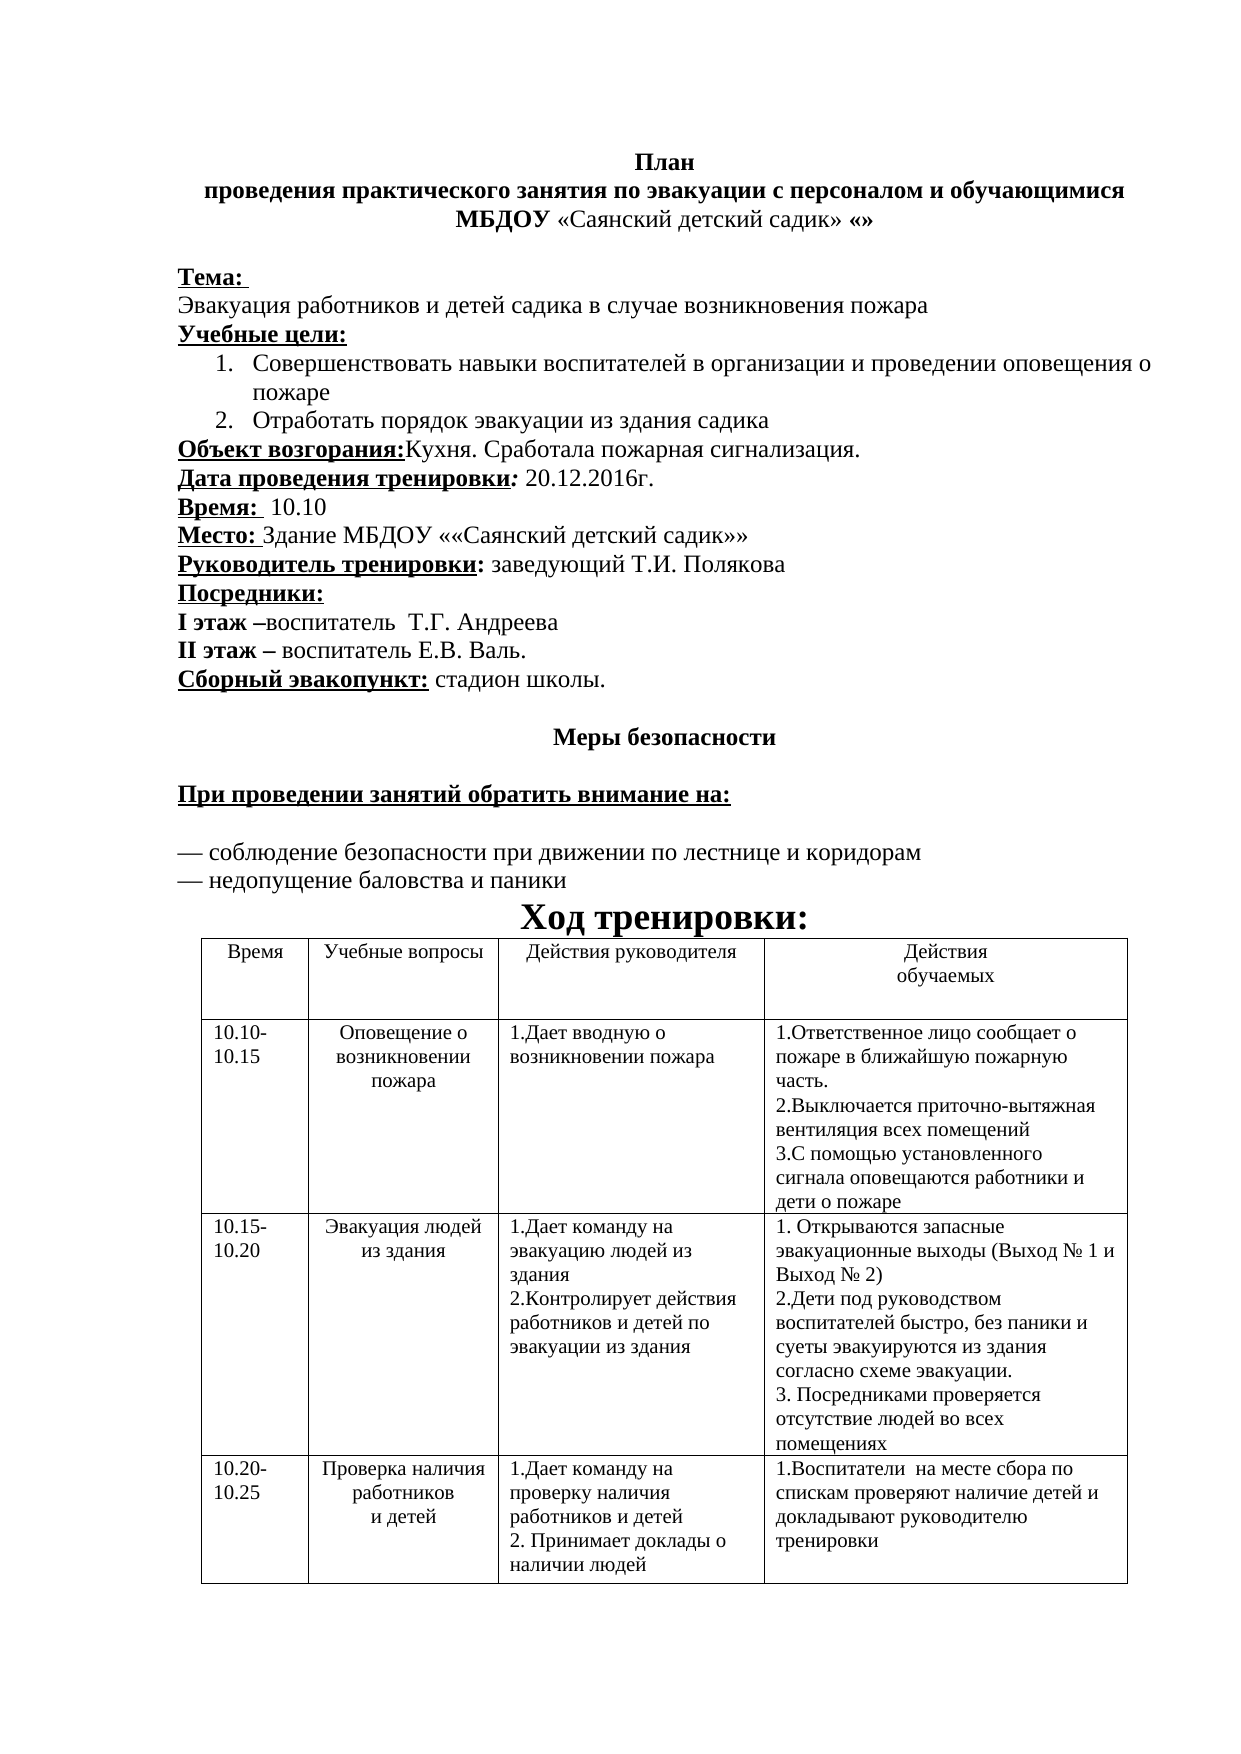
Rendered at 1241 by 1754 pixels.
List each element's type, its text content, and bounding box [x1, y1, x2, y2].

text Сборный эвакопункт: стадион школы. [177, 664, 1152, 693]
table_cell 10.15-10.20 [202, 1214, 308, 1454]
text Ход тренировки: [177, 894, 1152, 937]
text Место: Здание МБДОУ ««Саянский детский садик»» [177, 521, 1152, 549]
table_header Действия обучаемых [765, 939, 1127, 1019]
text Эвакуация работников и детей садика в случае возникновения пожара [177, 291, 1152, 319]
text — недопущение баловства и паники [177, 866, 1152, 894]
table_header Учебные вопросы [309, 939, 498, 1019]
text Время: 10.10 [177, 492, 1152, 521]
table_cell Оповещение о возникновении пожара [309, 1020, 498, 1213]
text проведения практического занятия по эвакуации с персоналом и обучающимися [177, 176, 1152, 204]
table_header Время [202, 939, 308, 1019]
table_cell 10.10-10.15 [202, 1020, 308, 1213]
text Руководитель тренировки: заведующий Т.И. Полякова [177, 549, 1152, 578]
table_cell 1.Ответственное лицо сообщает о пожаре в ближайшую пожарную часть. 2.Выключается приточно-вытяжная вентиляция всех помещений 3.С помощью установленного сигнала оповещаются работники и дети о пожаре [765, 1020, 1127, 1213]
text МБДОУ «Саянский детский садик» «» [177, 204, 1152, 233]
table_cell Эвакуация людей из здания [309, 1214, 498, 1454]
table_cell 1. Открываются запасные эвакуационные выходы (Выход № 1 и Выход № 2) 2.Дети под руководством воспитателей быстро, без паники и суеты эвакуируются из здания согласно схеме эвакуации. 3. Посредниками проверяется отсутствие людей во всех помещениях [765, 1214, 1127, 1454]
table_cell 1.Воспитатели на месте сбора по спискам проверяют наличие детей и докладывают руководителю тренировки [765, 1456, 1127, 1582]
text — соблюдение безопасности при движении по лестнице и коридорам [177, 837, 1152, 866]
text Тема: [177, 262, 1152, 291]
table_cell 1.Дает команду на проверку наличия работников и детей 2. Принимает доклады о наличии людей [499, 1456, 764, 1582]
text Меры безопасности [177, 722, 1152, 751]
table_cell 1.Дает команду на эвакуацию людей из здания 2.Контролирует действия работников и детей по эвакуации из здания [499, 1214, 764, 1454]
text Дата проведения тренировки: 20.12.2016г. [177, 463, 1152, 492]
text I этаж –воспитатель Т.Г. Андреева [177, 607, 1152, 636]
list Отработать порядок эвакуации из здания садика [215, 406, 1152, 434]
table_cell 10.20-10.25 [202, 1456, 308, 1582]
list Совершенствовать навыки воспитателей в организации и проведении оповещения о пожаре [215, 348, 1152, 406]
text Учебные цели: [177, 319, 1152, 348]
text II этаж – воспитатель Е.В. Валь. [177, 636, 1152, 664]
table_cell 1.Дает вводную о возникновении пожара [499, 1020, 764, 1213]
text План [177, 147, 1152, 176]
text Посредники: [177, 578, 1152, 607]
table_header Действия руководителя [499, 939, 764, 1019]
text Объект возгорания:Кухня. Сработала пожарная сигнализация. [177, 434, 1152, 463]
text При проведении занятий обратить внимание на: [177, 779, 1152, 808]
table_cell Проверка наличия работников и детей [309, 1456, 498, 1582]
